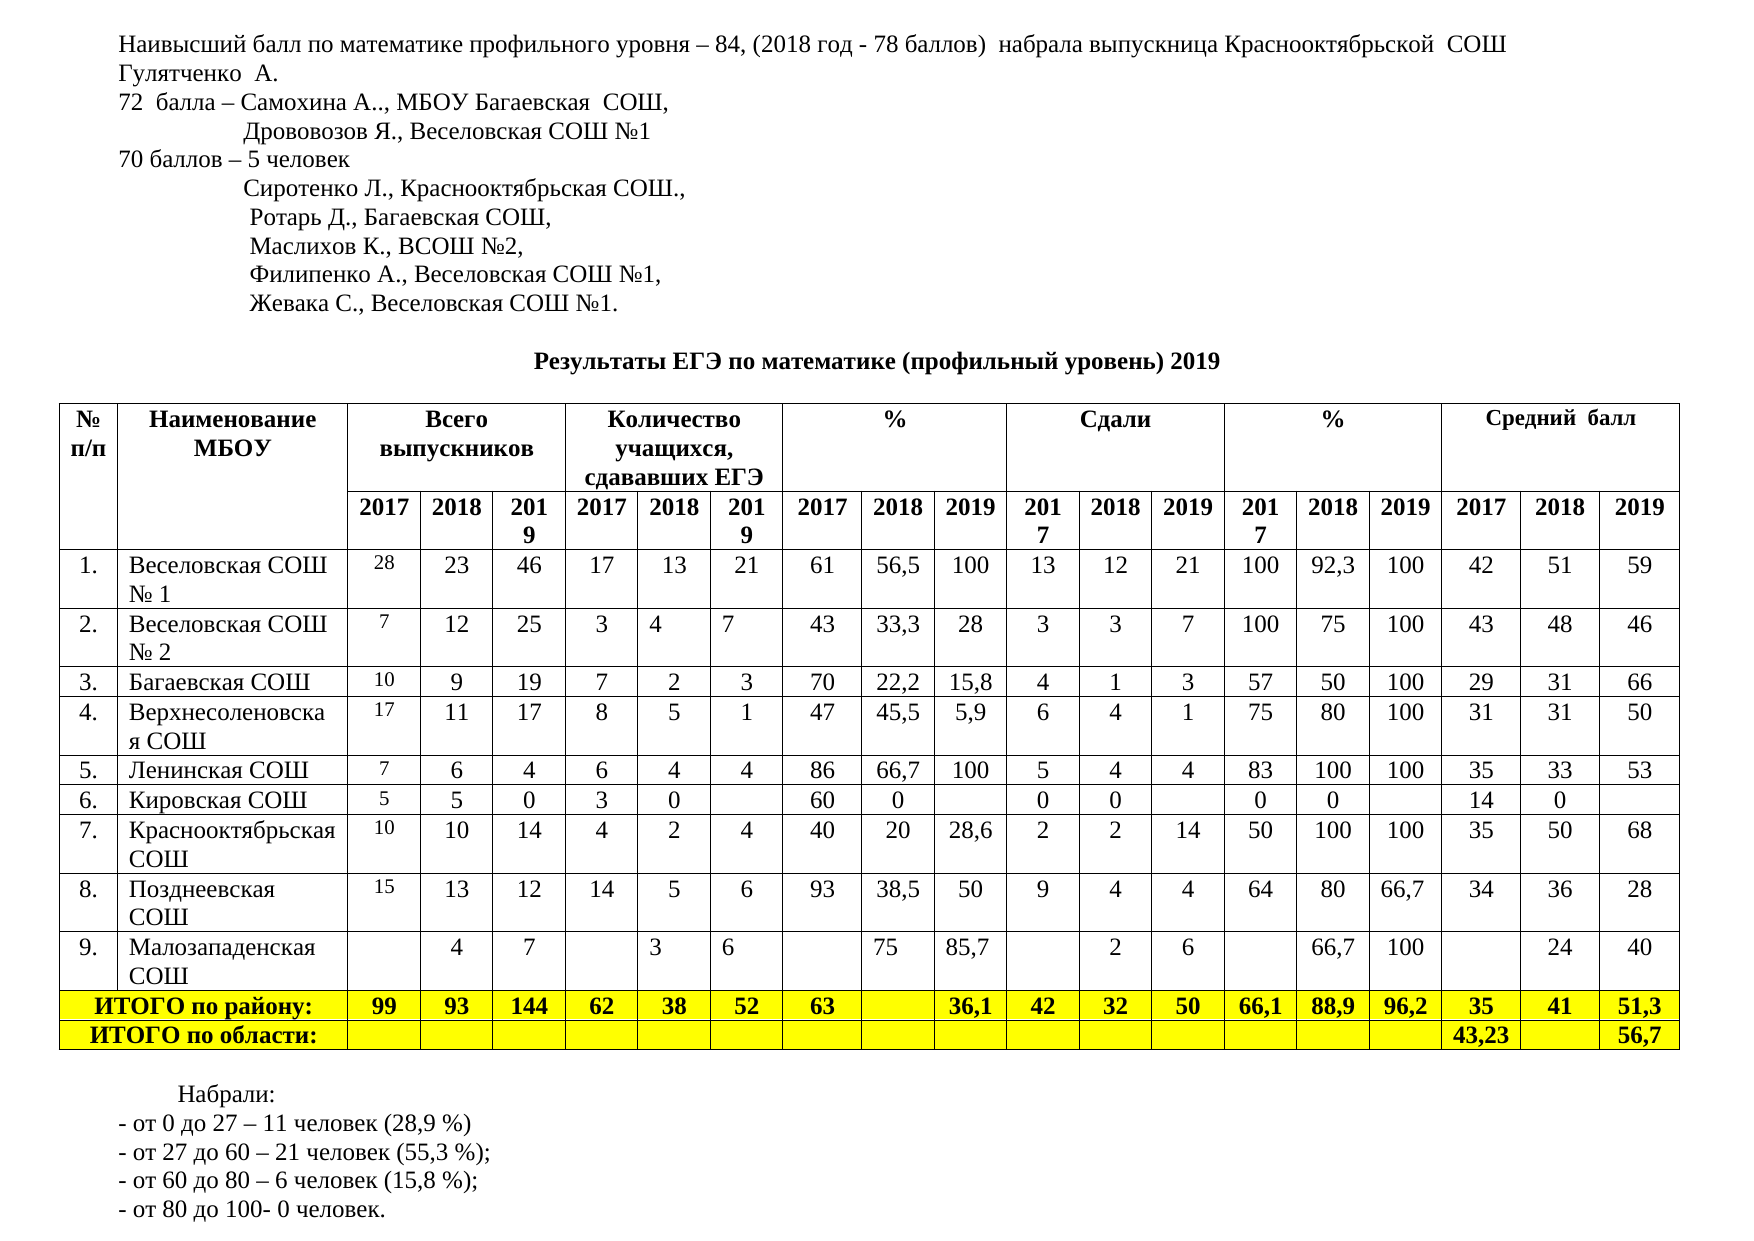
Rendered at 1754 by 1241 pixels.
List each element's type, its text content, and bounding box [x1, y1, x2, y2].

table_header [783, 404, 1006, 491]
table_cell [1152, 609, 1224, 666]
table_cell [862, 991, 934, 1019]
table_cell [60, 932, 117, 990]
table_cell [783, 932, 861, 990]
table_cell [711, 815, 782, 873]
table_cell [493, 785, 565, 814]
text - от 80 до 100- 0 человек. [118, 1194, 1636, 1223]
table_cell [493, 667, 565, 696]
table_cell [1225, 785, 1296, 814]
text - от 60 до 80 – 6 человек (15,8 %); [118, 1165, 1636, 1194]
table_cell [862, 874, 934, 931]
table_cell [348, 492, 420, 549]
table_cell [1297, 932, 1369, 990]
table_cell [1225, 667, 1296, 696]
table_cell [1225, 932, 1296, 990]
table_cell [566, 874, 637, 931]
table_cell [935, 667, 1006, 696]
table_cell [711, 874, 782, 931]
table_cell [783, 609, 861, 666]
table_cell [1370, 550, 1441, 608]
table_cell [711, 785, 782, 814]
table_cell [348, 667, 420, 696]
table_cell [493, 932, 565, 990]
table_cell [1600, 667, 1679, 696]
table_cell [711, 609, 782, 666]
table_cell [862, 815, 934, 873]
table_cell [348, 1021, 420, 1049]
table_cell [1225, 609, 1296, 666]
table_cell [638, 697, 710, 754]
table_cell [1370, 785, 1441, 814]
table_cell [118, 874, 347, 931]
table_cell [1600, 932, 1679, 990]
text Ротарь Д., Багаевская СОШ, [118, 202, 1636, 231]
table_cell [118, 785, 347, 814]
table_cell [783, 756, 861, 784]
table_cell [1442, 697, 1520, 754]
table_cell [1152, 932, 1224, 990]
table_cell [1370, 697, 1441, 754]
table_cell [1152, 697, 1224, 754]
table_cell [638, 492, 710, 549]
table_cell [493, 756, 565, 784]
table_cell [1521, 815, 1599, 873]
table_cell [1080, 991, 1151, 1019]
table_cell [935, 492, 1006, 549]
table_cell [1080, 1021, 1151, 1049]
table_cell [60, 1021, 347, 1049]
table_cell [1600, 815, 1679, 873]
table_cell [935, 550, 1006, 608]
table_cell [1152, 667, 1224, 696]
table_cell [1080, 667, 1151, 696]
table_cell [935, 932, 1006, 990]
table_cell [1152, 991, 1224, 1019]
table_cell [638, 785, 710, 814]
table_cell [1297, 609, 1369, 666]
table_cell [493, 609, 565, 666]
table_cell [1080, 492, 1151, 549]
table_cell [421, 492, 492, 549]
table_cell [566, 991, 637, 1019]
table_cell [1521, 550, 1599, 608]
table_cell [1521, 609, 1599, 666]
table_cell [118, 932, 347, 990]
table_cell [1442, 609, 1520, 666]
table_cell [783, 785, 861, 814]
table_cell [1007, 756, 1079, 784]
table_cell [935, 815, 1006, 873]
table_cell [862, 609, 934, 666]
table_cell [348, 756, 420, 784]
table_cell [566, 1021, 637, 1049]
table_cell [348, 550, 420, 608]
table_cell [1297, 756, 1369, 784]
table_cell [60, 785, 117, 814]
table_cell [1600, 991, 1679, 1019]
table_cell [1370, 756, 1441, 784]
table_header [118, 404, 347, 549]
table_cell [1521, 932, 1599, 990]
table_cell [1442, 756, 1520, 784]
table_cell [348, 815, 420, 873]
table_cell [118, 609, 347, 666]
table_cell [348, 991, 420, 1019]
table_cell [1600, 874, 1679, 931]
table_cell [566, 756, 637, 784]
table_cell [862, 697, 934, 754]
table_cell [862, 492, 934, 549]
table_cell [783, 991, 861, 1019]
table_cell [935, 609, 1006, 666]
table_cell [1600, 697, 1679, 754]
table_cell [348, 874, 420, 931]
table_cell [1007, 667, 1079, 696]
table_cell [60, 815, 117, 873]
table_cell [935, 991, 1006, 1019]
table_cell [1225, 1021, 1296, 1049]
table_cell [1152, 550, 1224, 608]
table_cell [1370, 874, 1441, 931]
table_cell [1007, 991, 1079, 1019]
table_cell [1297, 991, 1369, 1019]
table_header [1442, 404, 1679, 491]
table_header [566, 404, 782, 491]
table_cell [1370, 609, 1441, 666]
text - от 27 до 60 – 21 человек (55,3 %); [118, 1137, 1636, 1165]
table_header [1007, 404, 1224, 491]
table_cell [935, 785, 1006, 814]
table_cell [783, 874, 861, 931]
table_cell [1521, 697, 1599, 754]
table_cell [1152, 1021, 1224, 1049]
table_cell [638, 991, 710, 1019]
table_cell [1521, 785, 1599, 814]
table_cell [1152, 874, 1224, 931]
text Филипенко А., Веселовская СОШ №1, [118, 259, 1636, 288]
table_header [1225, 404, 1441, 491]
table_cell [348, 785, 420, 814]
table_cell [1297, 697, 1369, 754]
text Наивысший балл по математике профильного уровня – 84, (2018 год - 78 баллов) набрала выпускница Краснооктябрьской СОШ Гулятченко А. [118, 29, 1636, 87]
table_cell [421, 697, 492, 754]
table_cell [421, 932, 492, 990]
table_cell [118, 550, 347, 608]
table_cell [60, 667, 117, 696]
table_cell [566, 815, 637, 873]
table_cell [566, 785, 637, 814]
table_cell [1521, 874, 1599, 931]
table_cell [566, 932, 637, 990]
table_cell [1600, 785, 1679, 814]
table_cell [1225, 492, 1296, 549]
text Дрововозов Я., Веселовская СОШ №1 [118, 116, 1636, 144]
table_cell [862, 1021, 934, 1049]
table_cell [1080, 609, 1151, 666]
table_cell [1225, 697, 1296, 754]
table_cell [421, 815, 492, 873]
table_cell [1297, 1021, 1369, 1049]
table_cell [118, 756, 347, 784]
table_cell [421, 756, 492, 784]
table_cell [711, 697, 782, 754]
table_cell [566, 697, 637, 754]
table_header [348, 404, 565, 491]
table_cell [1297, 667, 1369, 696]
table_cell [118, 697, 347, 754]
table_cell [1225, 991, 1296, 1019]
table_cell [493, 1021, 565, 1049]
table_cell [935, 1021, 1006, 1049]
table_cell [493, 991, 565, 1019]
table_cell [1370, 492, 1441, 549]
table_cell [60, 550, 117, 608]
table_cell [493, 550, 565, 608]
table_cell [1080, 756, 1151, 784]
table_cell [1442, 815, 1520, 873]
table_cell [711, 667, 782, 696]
text - от 0 до 27 – 11 человек (28,9 %) [118, 1108, 1636, 1137]
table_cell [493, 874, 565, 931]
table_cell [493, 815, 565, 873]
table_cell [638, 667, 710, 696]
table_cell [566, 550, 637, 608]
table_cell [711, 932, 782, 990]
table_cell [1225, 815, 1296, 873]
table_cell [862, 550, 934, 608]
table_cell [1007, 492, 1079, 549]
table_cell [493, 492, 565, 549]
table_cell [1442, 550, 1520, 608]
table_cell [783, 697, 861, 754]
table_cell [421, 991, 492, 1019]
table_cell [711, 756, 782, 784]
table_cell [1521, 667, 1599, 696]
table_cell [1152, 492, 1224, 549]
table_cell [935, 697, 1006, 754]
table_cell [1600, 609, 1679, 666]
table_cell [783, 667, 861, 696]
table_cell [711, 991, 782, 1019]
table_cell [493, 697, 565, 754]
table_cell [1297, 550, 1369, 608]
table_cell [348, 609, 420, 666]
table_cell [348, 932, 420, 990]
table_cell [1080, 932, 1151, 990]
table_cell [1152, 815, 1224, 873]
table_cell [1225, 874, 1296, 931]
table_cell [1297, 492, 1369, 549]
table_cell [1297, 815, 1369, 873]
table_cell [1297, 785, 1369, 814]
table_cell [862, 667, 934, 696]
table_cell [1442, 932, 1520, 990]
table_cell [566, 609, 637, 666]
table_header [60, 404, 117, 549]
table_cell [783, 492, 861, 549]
text Жевака С., Веселовская СОШ №1. [118, 288, 1636, 317]
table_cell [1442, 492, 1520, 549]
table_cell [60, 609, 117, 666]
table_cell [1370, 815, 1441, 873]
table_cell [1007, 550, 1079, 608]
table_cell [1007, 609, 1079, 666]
text Результаты ЕГЭ по математике (профильный уровень) 2019 [118, 346, 1636, 374]
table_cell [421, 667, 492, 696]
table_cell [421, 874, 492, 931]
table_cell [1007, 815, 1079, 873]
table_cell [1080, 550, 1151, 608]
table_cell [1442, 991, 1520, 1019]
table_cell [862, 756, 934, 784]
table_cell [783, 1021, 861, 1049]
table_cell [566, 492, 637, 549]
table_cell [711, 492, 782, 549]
text Маслихов К., ВСОШ №2, [118, 231, 1636, 259]
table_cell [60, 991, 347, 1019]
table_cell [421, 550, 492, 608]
text 72 балла – Самохина А.., МБОУ Багаевская СОШ, [118, 87, 1636, 116]
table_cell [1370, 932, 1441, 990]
text Набрали: [118, 1079, 1636, 1108]
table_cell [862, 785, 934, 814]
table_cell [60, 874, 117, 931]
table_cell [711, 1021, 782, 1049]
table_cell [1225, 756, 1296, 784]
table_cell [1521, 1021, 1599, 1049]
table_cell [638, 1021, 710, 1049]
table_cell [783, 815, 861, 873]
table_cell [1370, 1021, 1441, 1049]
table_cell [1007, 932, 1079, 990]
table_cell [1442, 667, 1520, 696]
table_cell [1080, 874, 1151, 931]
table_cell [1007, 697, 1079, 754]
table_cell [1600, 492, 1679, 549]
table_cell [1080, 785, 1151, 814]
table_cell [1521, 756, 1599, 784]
text Сиротенко Л., Краснооктябрьская СОШ., [118, 173, 1636, 202]
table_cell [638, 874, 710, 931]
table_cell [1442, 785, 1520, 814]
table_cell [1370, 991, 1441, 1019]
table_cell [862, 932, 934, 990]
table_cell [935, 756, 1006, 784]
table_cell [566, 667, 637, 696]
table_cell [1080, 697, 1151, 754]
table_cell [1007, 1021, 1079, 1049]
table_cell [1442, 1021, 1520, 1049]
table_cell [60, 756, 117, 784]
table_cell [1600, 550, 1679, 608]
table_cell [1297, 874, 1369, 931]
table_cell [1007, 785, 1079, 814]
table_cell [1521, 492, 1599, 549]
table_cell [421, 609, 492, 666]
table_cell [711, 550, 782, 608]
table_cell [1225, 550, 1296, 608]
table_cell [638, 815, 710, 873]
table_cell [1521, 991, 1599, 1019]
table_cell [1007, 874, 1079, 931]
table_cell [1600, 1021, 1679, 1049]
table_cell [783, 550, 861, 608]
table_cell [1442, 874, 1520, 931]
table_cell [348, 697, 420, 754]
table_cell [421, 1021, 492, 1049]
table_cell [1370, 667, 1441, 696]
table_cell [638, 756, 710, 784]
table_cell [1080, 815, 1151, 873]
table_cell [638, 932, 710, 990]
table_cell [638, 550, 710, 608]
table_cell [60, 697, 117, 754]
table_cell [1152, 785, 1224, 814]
text 70 баллов – 5 человек [118, 144, 1636, 173]
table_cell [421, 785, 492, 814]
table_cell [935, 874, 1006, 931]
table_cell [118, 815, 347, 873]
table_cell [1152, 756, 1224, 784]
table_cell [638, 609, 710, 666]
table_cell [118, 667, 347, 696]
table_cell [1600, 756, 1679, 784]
